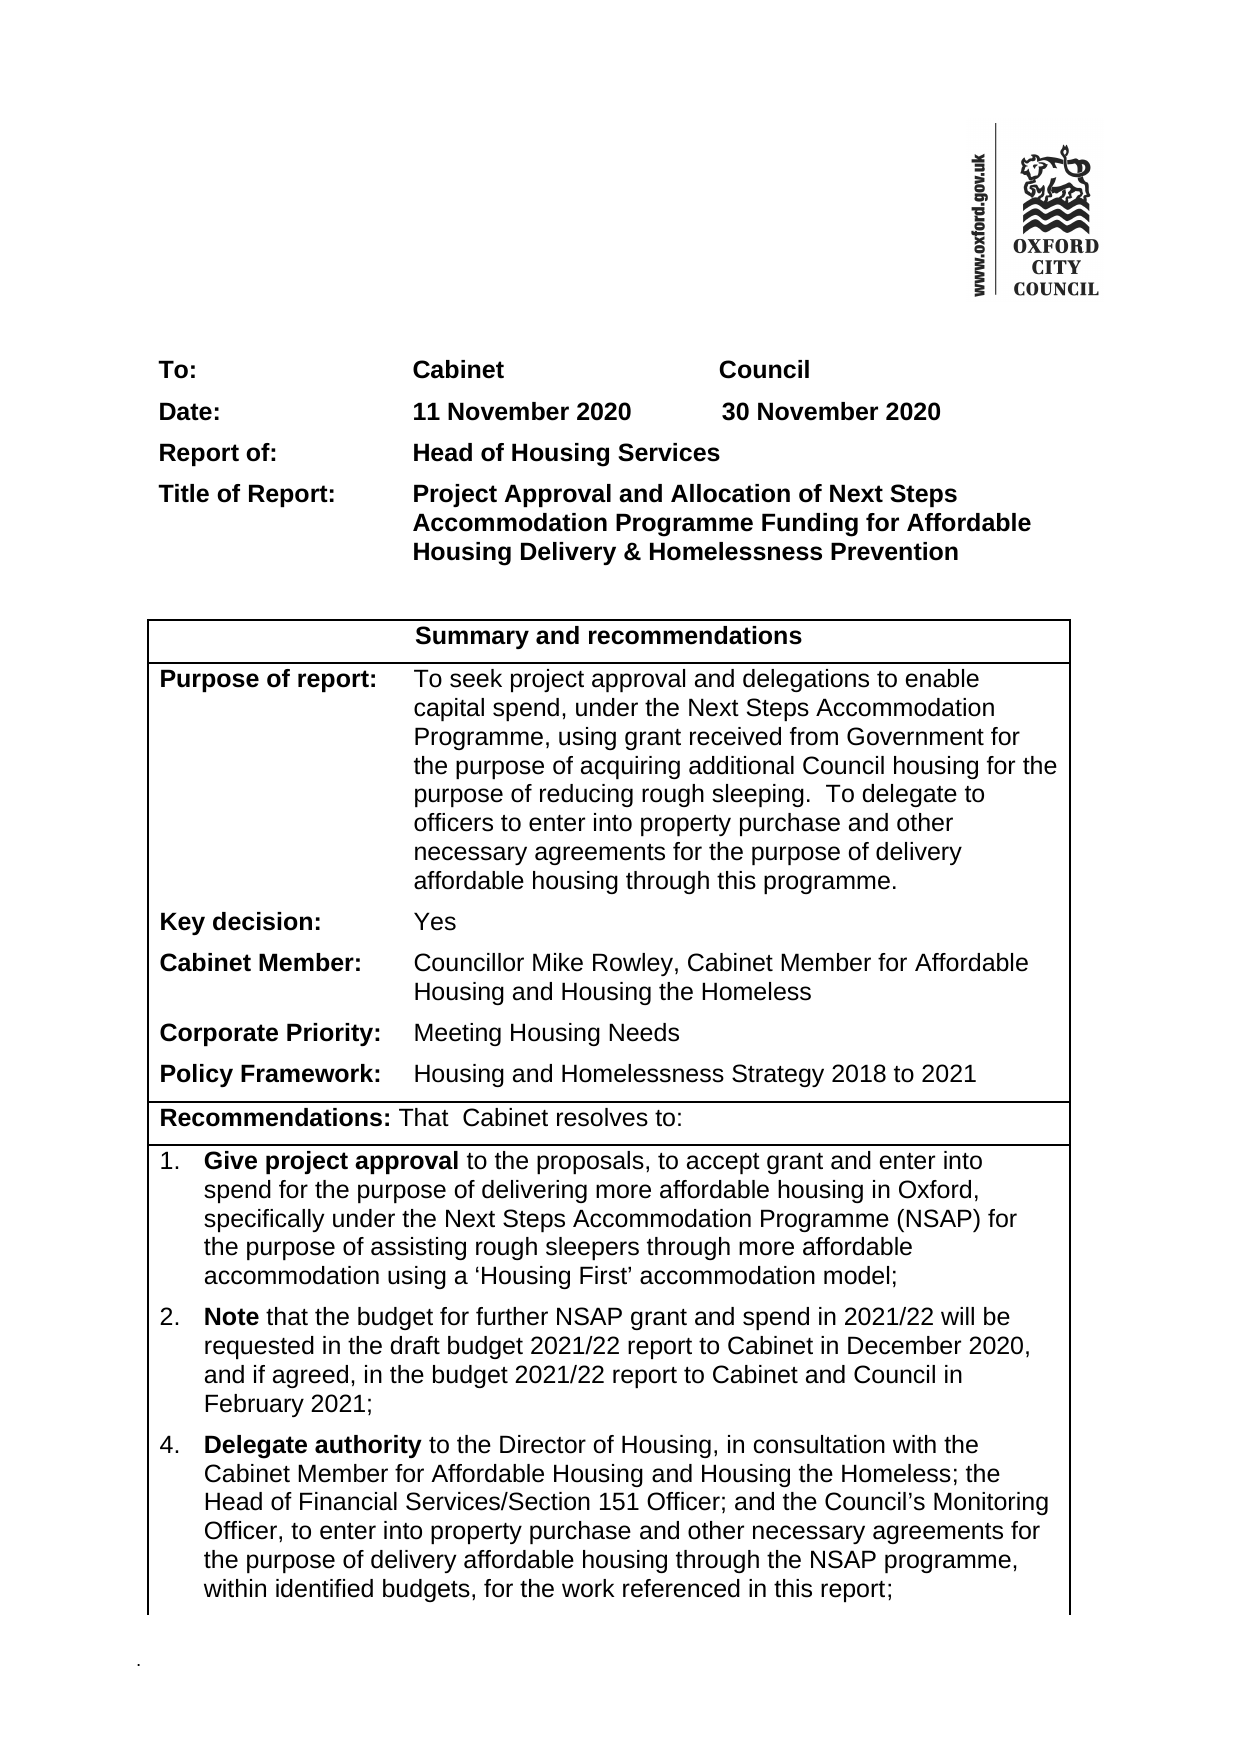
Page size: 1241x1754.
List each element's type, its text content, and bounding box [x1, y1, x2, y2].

table_header Summary and recommendations [149, 621, 1069, 662]
table_cell 11 November 2020 30 November 2020 [401, 396, 1068, 438]
table_cell 2. [149, 1302, 192, 1430]
table_cell Recommendations: That Cabinet resolves to: [149, 1103, 1069, 1144]
table_cell Corporate Priority: [149, 1018, 402, 1059]
table_cell Give project approval to the proposals, to accept grant and enter into spend for the purpose of delivering more affordable housing in Oxford, specifically under the Next Steps Accommodation Programme (NSAP) for the purpose of assisting rough sleepers through more affordable accommodation using a ‘Housing First’ accommodation model; [193, 1146, 1069, 1302]
table_cell Title of Report: [147, 479, 401, 578]
table_cell 4. [149, 1430, 192, 1615]
table_cell 1. [149, 1146, 192, 1302]
table_cell Cabinet Member: [149, 948, 402, 1018]
table_cell Report of: [147, 438, 401, 479]
table_cell Delegate authority to the Director of Housing, in consultation with the Cabinet Member for Affordable Housing and Housing the Homeless; the Head of Financial Services/Section 151 Officer; and the Council’s Monitoring Officer, to enter into property purchase and other necessary agreements for the purpose of delivery affordable housing through the NSAP programme, within identified budgets, for the work referenced in this report; [193, 1430, 1069, 1615]
table_cell Head of Housing Services [401, 438, 1068, 479]
table_cell Councillor Mike Rowley, Cabinet Member for Affordable Housing and Housing the Homeless [402, 948, 1069, 1018]
table_cell Meeting Housing Needs [402, 1018, 1069, 1059]
table_cell Purpose of report: [149, 664, 402, 907]
table_header To: [147, 355, 401, 396]
table_cell Project Approval and Allocation of Next Steps Accommodation Programme Funding for Affordable Housing Delivery & Homelessness Prevention [401, 479, 1068, 578]
table_cell Housing and Homelessness Strategy 2018 to 2021 [402, 1059, 1069, 1101]
table_cell Policy Framework: [149, 1059, 402, 1101]
table_cell Note that the budget for further NSAP grant and spend in 2021/22 will be requested in the draft budget 2021/22 report to Cabinet in December 2020, and if agreed, in the budget 2021/22 report to Cabinet and Council in February 2021; [193, 1302, 1069, 1430]
picture [966, 118, 1105, 302]
table_header Cabinet Council [401, 355, 1068, 396]
table_cell Date: [147, 396, 401, 438]
table_cell Yes [402, 907, 1069, 948]
table_cell Key decision: [149, 907, 402, 948]
table_cell To seek project approval and delegations to enable capital spend, under the Next Steps Accommodation Programme, using grant received from Government for the purpose of acquiring additional Council housing for the purpose of reducing rough sleeping. To delegate to officers to enter into property purchase and other necessary agreements for the purpose of delivery affordable housing through this programme. [402, 664, 1069, 907]
